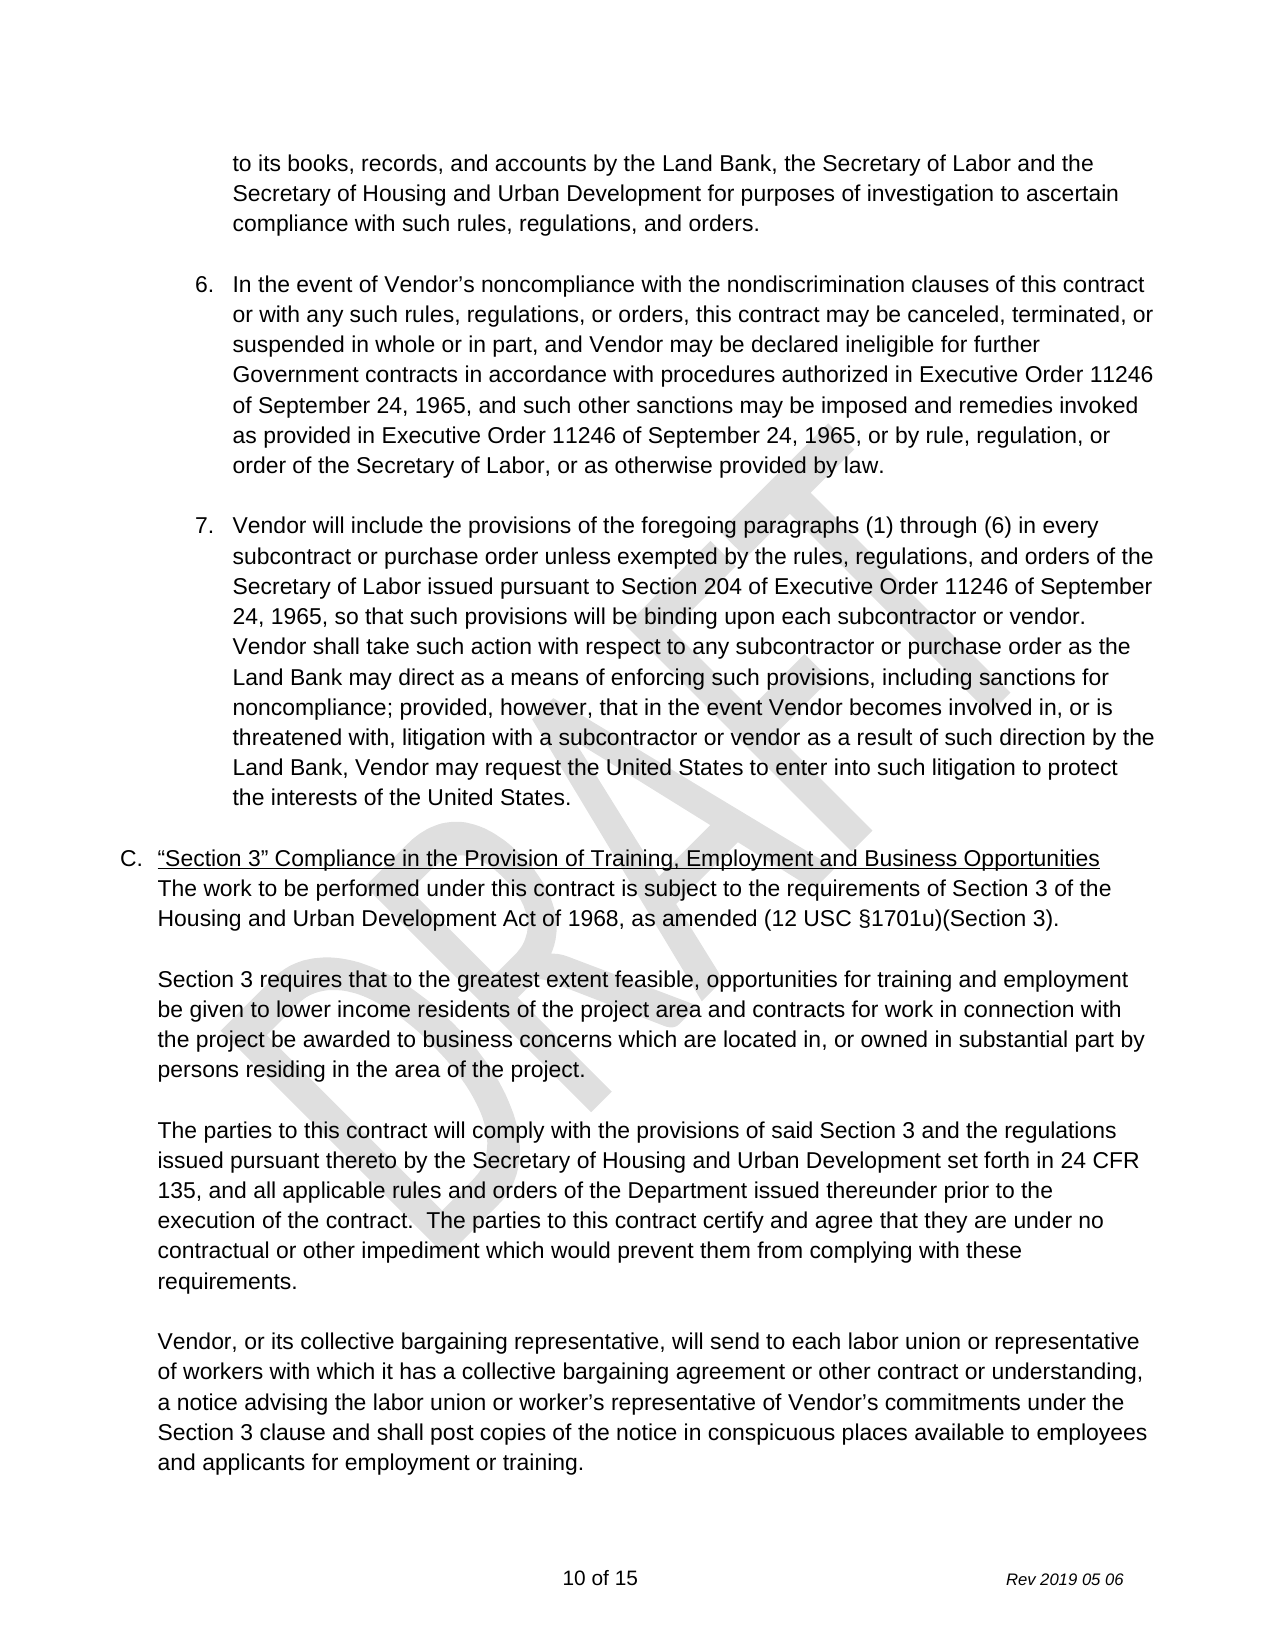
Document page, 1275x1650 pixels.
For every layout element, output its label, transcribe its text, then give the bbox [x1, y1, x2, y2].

list In the event of Vendor’s noncompliance with the nondiscrimination clauses of this contract or with any such rules, regulations, or orders, this contract may be canceled, terminated, or suspended in whole or in part, and Vendor may be declared ineligible for further Government contracts in accordance with procedures authorized in Executive Order 11246 of September 24, 1965, and such other sanctions may be imposed and remedies invoked as provided in Executive Order 11246 of September 24, 1965, or by rule, regulation, or order of the Secretary of Labor, or as otherwise provided by law. [195, 271, 1155, 478]
list “Section 3” Compliance in the Provision of Training, Employment and Business Opportunities The work to be performed under this contract is subject to the requirements of Section 3 of the Housing and Urban Development Act of 1968, as amended (12 USC §1701u)(Section 3). Section 3 requires that to the greatest extent feasible, opportunities for training and employment be given to lower income residents of the project area and contracts for work in connection with the project be awarded to business concerns which are located in, or owned in substantial part by persons residing in the area of the project. The parties to this contract will comply with the provisions of said Section 3 and the regulations issued pursuant thereto by the Secretary of Housing and Urban Development set forth in 24 CFR 135, and all applicable rules and orders of the Department issued thereunder prior to the execution of the contract. The parties to this contract certify and agree that they are under no contractual or other impediment which would prevent them from complying with these requirements. Vendor, or its collective bargaining representative, will send to each labor union or representative of workers with which it has a collective bargaining agreement or other contract or understanding, a notice advising the labor union or worker’s representative of Vendor’s commitments under the Section 3 clause and shall post copies of the notice in conspicuous places available to employees and applicants for employment or training. [120, 845, 1155, 1475]
list Vendor will include the provisions of the foregoing paragraphs (1) through (6) in every subcontract or purchase order unless exempted by the rules, regulations, and orders of the Secretary of Labor issued pursuant to Section 204 of Executive Order 11246 of September 24, 1965, so that such provisions will be binding upon each subcontractor or vendor. Vendor shall take such action with respect to any subcontractor or purchase order as the Land Bank may direct as a means of enforcing such provisions, including sanctions for noncompliance; provided, however, that in the event Vendor becomes involved in, or is threatened with, litigation with a subcontractor or vendor as a result of such direction by the Land Bank, Vendor may request the United States to enter into such litigation to protect the interests of the United States. [195, 512, 1155, 811]
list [195, 150, 1155, 237]
